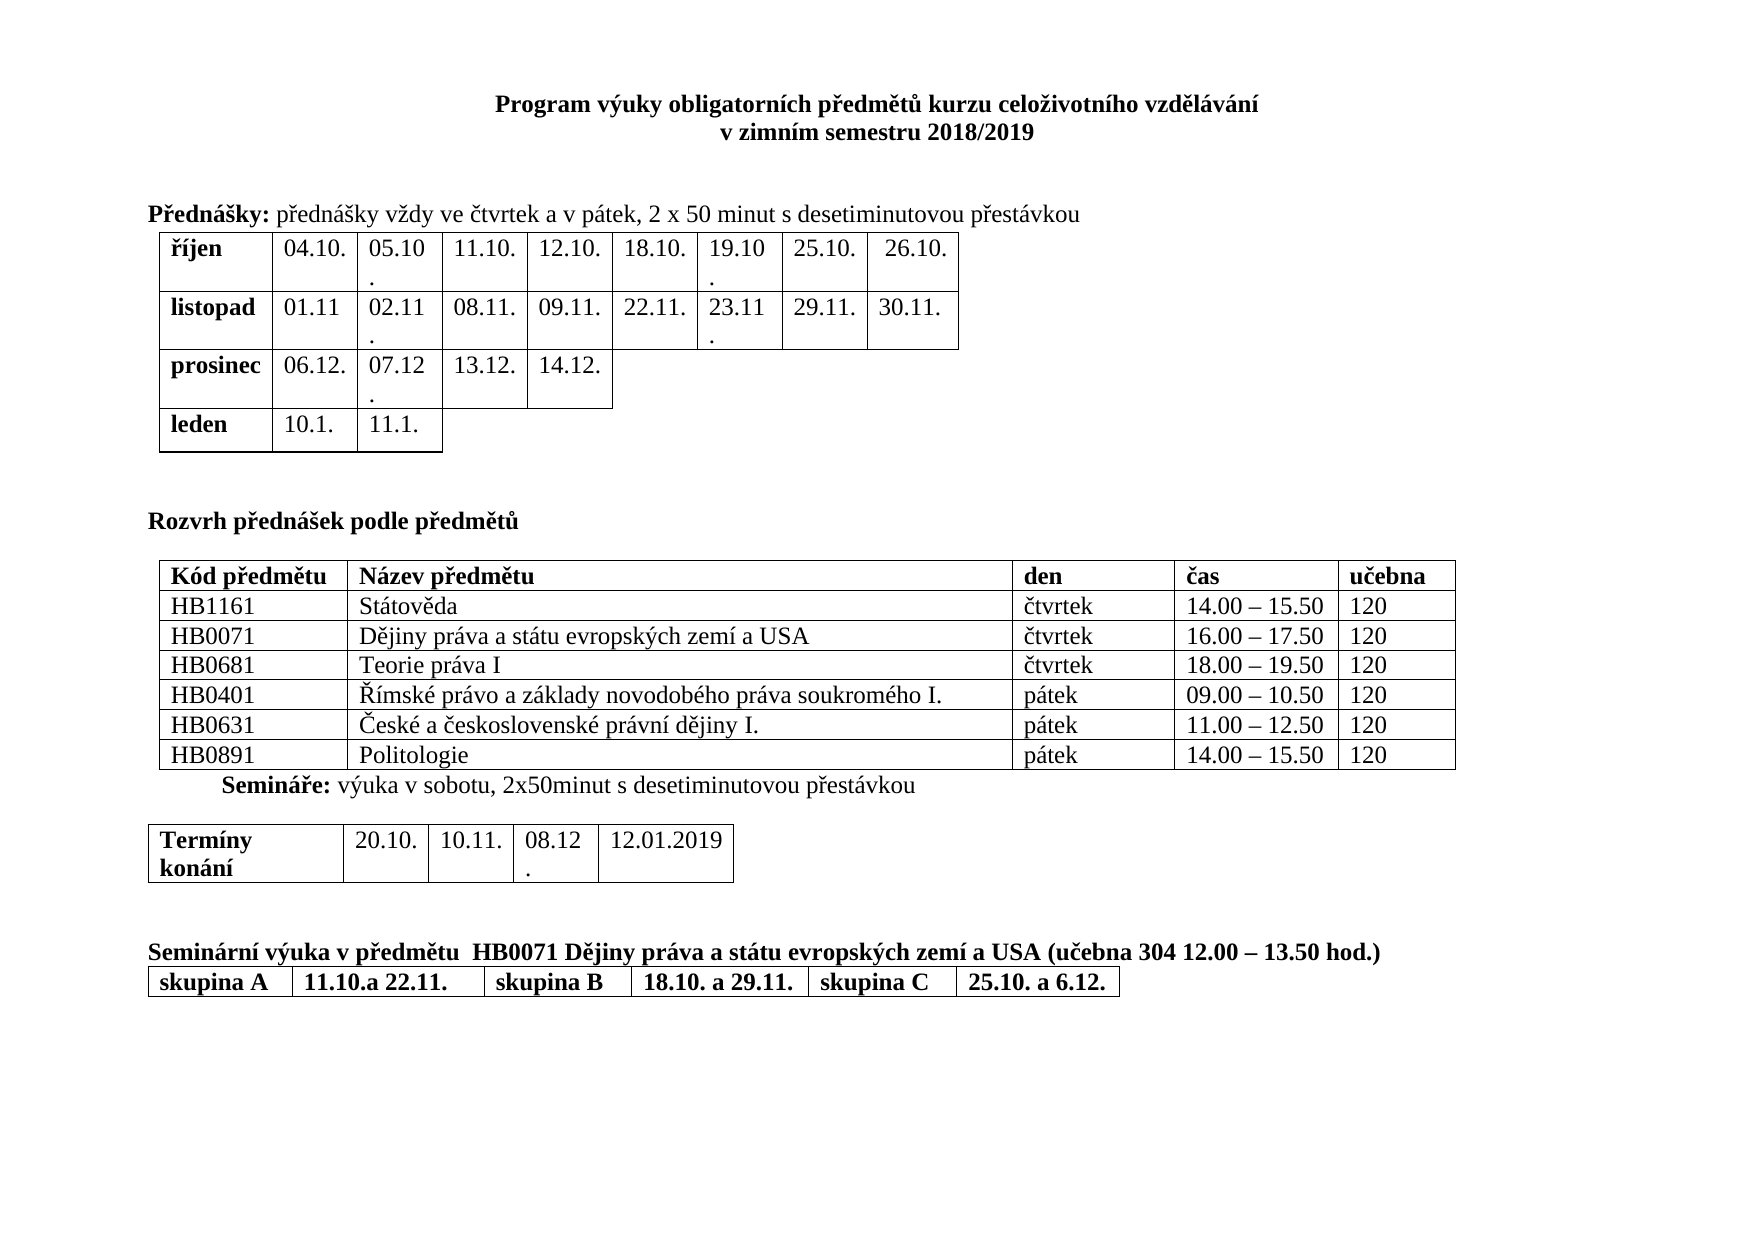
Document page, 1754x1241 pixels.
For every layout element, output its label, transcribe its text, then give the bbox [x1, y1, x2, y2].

table_cell pátek [1013, 710, 1174, 739]
table_cell 14.12. [528, 350, 612, 408]
table_header Termíny konání [149, 825, 343, 882]
table_cell 30.11. [868, 292, 958, 349]
text v zimním semestru 2018/2019 [148, 117, 1606, 146]
table_cell 23.11. [698, 292, 782, 349]
table_cell 02.11. [358, 292, 442, 349]
table_cell 13.12. [443, 350, 527, 408]
text Program výuky obligatorních předmětů kurzu celoživotního vzdělávání [148, 89, 1606, 117]
table_cell 120 [1339, 621, 1455, 649]
table_header 11.10. [443, 233, 527, 291]
table_header skupina A [149, 967, 292, 996]
table_cell HB1161 [160, 591, 347, 620]
table_cell listopad [160, 292, 272, 349]
table_cell 06.12. [273, 350, 357, 408]
table_cell 11.00 – 12.50 [1175, 710, 1338, 739]
table_cell čtvrtek [1013, 621, 1174, 649]
table_cell 07.12. [358, 350, 442, 408]
table_cell HB0401 [160, 680, 347, 709]
table_header 11.10.a 22.11. [293, 967, 484, 996]
table_cell HB0891 [160, 740, 347, 769]
text Přednášky: přednášky vždy ve čtvrtek a v pátek, 2 x 50 minut s desetiminutovou přestávkou [148, 199, 1606, 228]
table_cell Politologie [348, 740, 1012, 769]
table_header skupina C [809, 967, 956, 996]
table_header 10.11. [429, 825, 513, 882]
table_header 25.10. [783, 233, 867, 291]
table_cell 120 [1339, 651, 1455, 679]
table_header učebna [1339, 561, 1455, 590]
table_header 18.10. [613, 233, 697, 291]
table_cell 120 [1339, 680, 1455, 709]
table_header skupina B [485, 967, 631, 996]
table_cell Římské právo a základy novodobého práva soukromého I. [348, 680, 1012, 709]
table_cell Státověda [348, 591, 1012, 620]
table_cell prosinec [160, 350, 272, 408]
table_header Název předmětu [348, 561, 1012, 590]
table_header Kód předmětu [160, 561, 347, 590]
table_cell 11.1. [358, 409, 442, 451]
table_cell HB0071 [160, 621, 347, 649]
text Semináře: výuka v sobotu, 2x50minut s desetiminutovou přestávkou [148, 770, 1606, 798]
table_cell HB0631 [160, 710, 347, 739]
table_cell České a československé právní dějiny I. [348, 710, 1012, 739]
table_header 04.10. [273, 233, 357, 291]
table_header 12.10. [528, 233, 612, 291]
table_header 05.10. [358, 233, 442, 291]
table_cell pátek [1013, 740, 1174, 769]
table_cell Teorie práva I [348, 651, 1012, 679]
table_cell 14.00 – 15.50 [1175, 591, 1338, 620]
table_cell 14.00 – 15.50 [1175, 740, 1338, 769]
table_header 18.10. a 29.11. [632, 967, 808, 996]
table_cell 10.1. [273, 409, 357, 451]
table_header 12.01.2019 [599, 825, 733, 882]
table_cell 16.00 – 17.50 [1175, 621, 1338, 649]
table_header 20.10. [344, 825, 428, 882]
table_cell 18.00 – 19.50 [1175, 651, 1338, 679]
table_header 08.12. [514, 825, 598, 882]
table_cell HB0681 [160, 651, 347, 679]
table_cell leden [160, 409, 272, 451]
table_header 26.10. [868, 233, 958, 291]
table_header 19.10. [698, 233, 782, 291]
table_header den [1013, 561, 1174, 590]
table_cell 120 [1339, 710, 1455, 739]
table_header říjen [160, 233, 272, 291]
table_cell pátek [1013, 680, 1174, 709]
table_cell čtvrtek [1013, 591, 1174, 620]
table_cell 120 [1339, 740, 1455, 769]
table_cell čtvrtek [1013, 651, 1174, 679]
table_cell 29.11. [783, 292, 867, 349]
table_cell 22.11. [613, 292, 697, 349]
table_header 25.10. a 6.12. [957, 967, 1119, 996]
text Rozvrh přednášek podle předmětů [148, 506, 1606, 535]
table_header čas [1175, 561, 1338, 590]
table_cell 09.00 – 10.50 [1175, 680, 1338, 709]
text Seminární výuka v předmětu HB0071 Dějiny práva a státu evropských zemí a USA (učebna 304 12.00 – 13.50 hod.) [148, 937, 1606, 966]
table_cell 08.11. [443, 292, 527, 349]
table_cell 01.11 [273, 292, 357, 349]
table_cell 09.11. [528, 292, 612, 349]
table_cell 120 [1339, 591, 1455, 620]
table_cell Dějiny práva a státu evropských zemí a USA [348, 621, 1012, 649]
